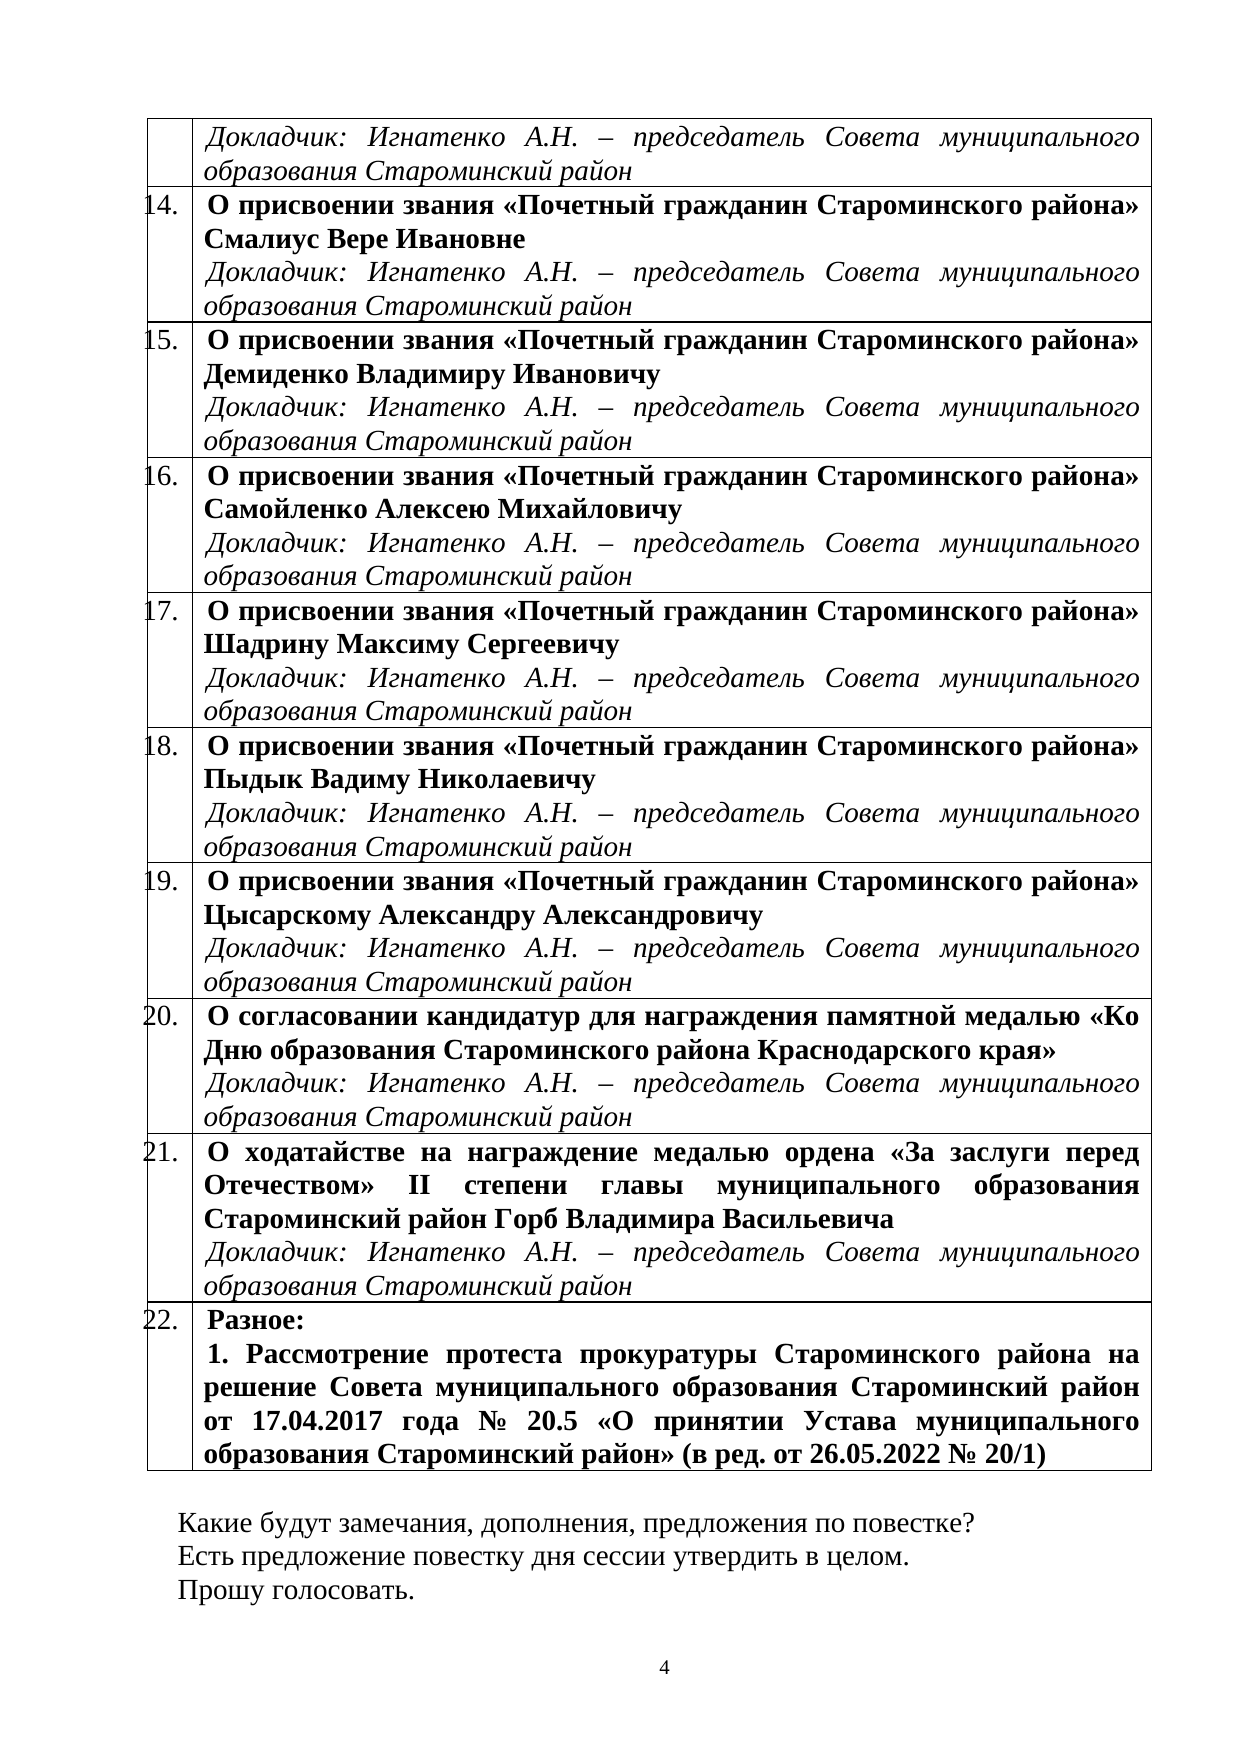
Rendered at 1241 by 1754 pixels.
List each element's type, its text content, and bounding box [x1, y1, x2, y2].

table_cell О присвоении звания «Почетный гражданин Староминского района» Демиденко Владимиру Ивановичу Докладчик: Игнатенко А.Н. – председатель Совета муниципального образования Староминский район [193, 323, 1151, 457]
table_cell О присвоении звания «Почетный гражданин Староминского района» Пыдык Вадиму Николаевичу Докладчик: Игнатенко А.Н. – председатель Совета муниципального образования Староминский район [193, 728, 1151, 862]
table_cell [148, 1134, 192, 1301]
table_cell О согласовании кандидатур для награждения памятной медалью «Ко Дню образования Староминского района Краснодарского края» Докладчик: Игнатенко А.Н. – председатель Совета муниципального образования Староминский район [193, 999, 1151, 1133]
table_cell [148, 863, 192, 997]
table_cell [148, 593, 192, 727]
text Прошу голосовать. [177, 1572, 1152, 1605]
table_cell [148, 323, 192, 457]
table_cell [148, 119, 192, 186]
text Есть предложение повестку дня сессии утвердить в целом. [177, 1538, 1152, 1572]
table_cell [148, 1303, 192, 1470]
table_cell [193, 119, 1151, 186]
table_cell О присвоении звания «Почетный гражданин Староминского района» Самойленко Алексею Михайловичу Докладчик: Игнатенко А.Н. – председатель Совета муниципального образования Староминский район [193, 458, 1151, 592]
table_cell Разное: 1. Рассмотрение протеста прокуратуры Староминского района на решение Совета муниципального образования Староминский район от 17.04.2017 года № 20.5 «О принятии Устава муниципального образования Староминский район» (в ред. от 26.05.2022 № 20/1) [193, 1303, 1151, 1470]
table_cell [148, 728, 192, 862]
table_cell [148, 999, 192, 1133]
table_cell О присвоении звания «Почетный гражданин Староминского района» Шадрину Максиму Сергеевичу Докладчик: Игнатенко А.Н. – председатель Совета муниципального образования Староминский район [193, 593, 1151, 727]
table_cell [148, 187, 192, 321]
table_cell О ходатайстве на награждение медалью ордена «За заслуги перед Отечеством» II степени главы муниципального образования Староминский район Горб Владимира Васильевича Докладчик: Игнатенко А.Н. – председатель Совета муниципального образования Староминский район [193, 1134, 1151, 1301]
table_cell О присвоении звания «Почетный гражданин Староминского района» Смалиус Вере Ивановне Докладчик: Игнатенко А.Н. – председатель Совета муниципального образования Староминский район [193, 187, 1151, 321]
table_cell О присвоении звания «Почетный гражданин Староминского района» Цысарскому Александру Александровичу Докладчик: Игнатенко А.Н. – председатель Совета муниципального образования Староминский район [193, 863, 1151, 997]
text Какие будут замечания, дополнения, предложения по повестке? [177, 1505, 1152, 1538]
table_cell [148, 458, 192, 592]
